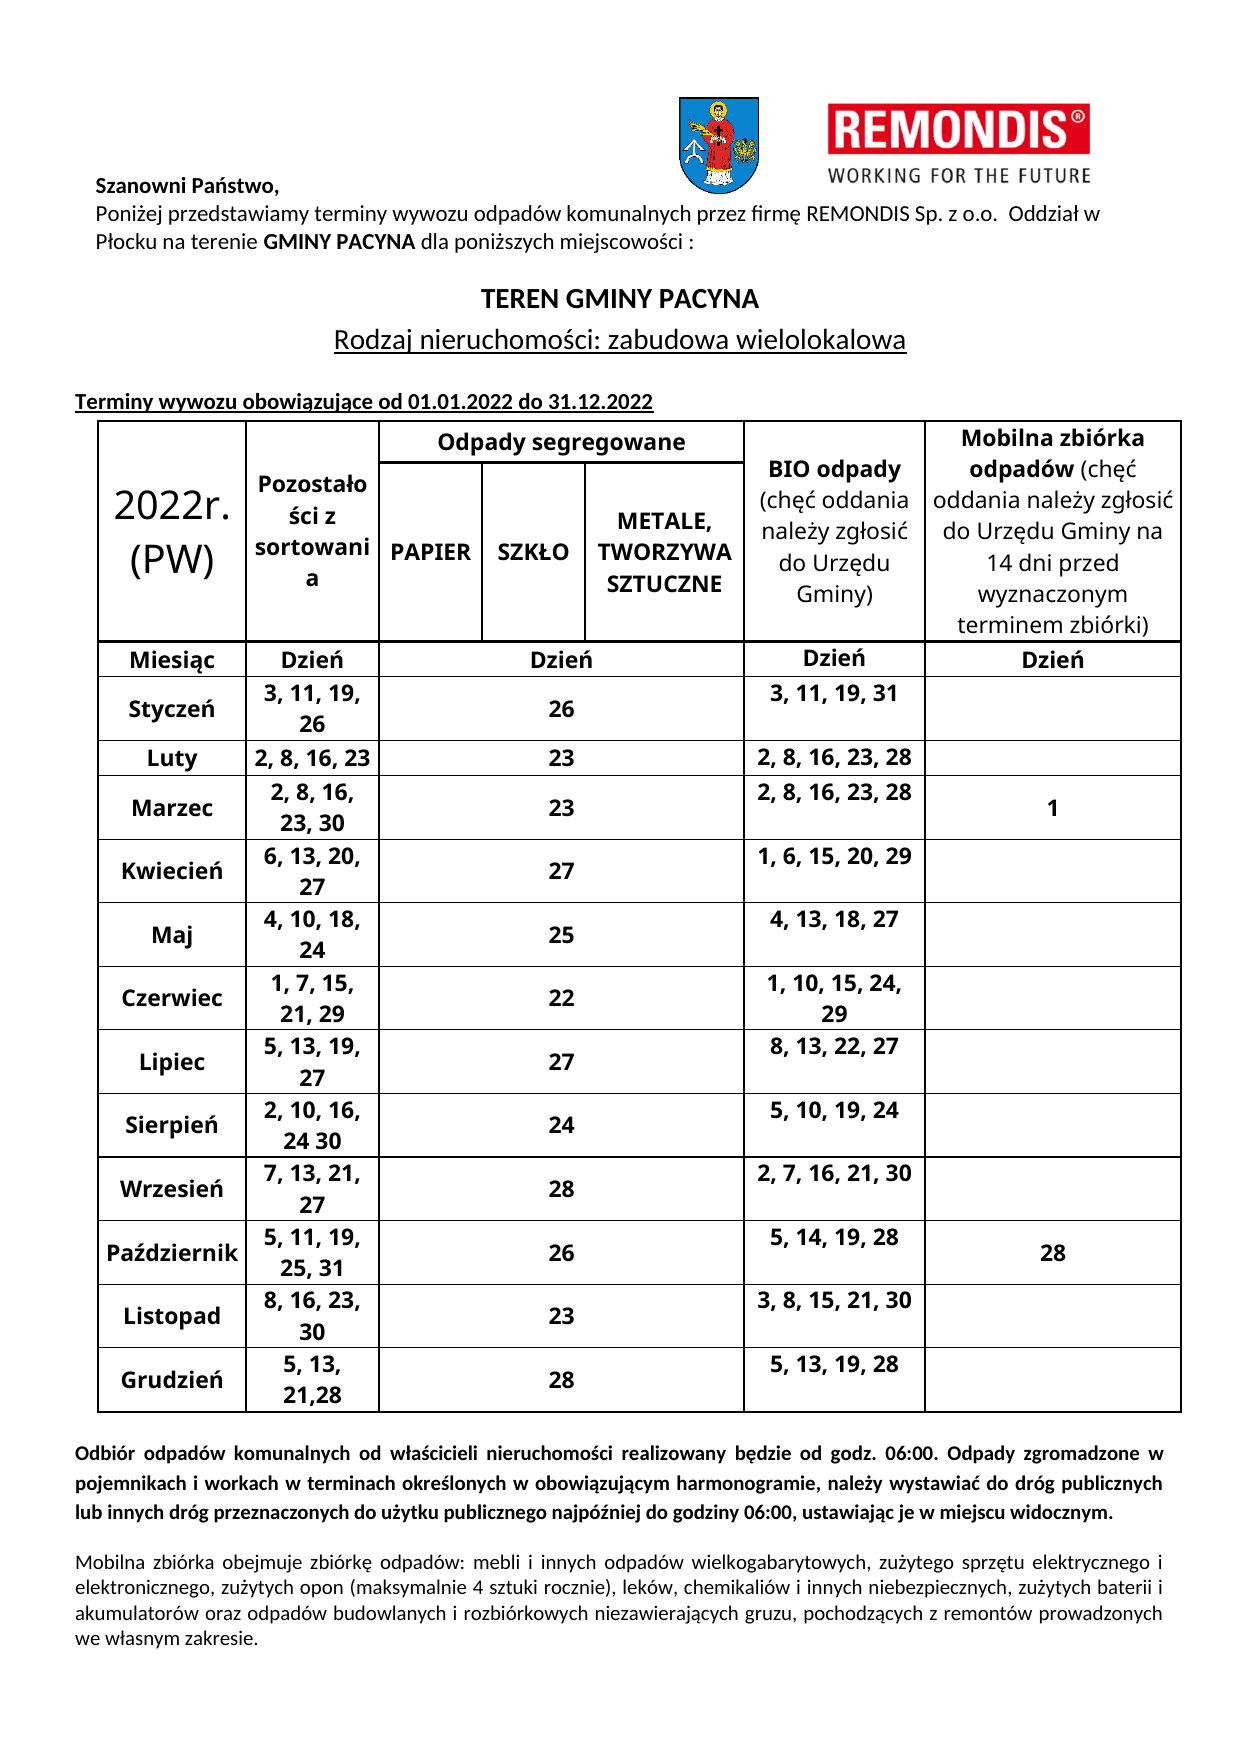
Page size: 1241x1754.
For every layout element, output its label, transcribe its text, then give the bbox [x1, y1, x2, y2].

table_cell [926, 1285, 1180, 1347]
table_cell 5, 13, 19, 27 [247, 1030, 378, 1093]
table_cell Kwiecień [99, 840, 245, 902]
table_cell METALE, TWORZYWA SZTUCZNE [586, 464, 743, 640]
table_cell 27 [380, 1030, 743, 1093]
table_cell Dzień [745, 643, 924, 676]
table_cell 22 [380, 967, 743, 1029]
picture [679, 97, 759, 194]
table_cell 1, 6, 15, 20, 29 [745, 840, 924, 902]
table_cell Listopad [99, 1285, 245, 1347]
table_cell Styczeń [99, 677, 245, 739]
table_cell 28 [380, 1158, 743, 1220]
table_cell 8, 13, 22, 27 [745, 1030, 924, 1093]
table_cell 4, 10, 18, 24 [247, 903, 378, 966]
table_cell 23 [380, 1285, 743, 1347]
table_header Mobilna zbiórka odpadów (chęć oddania należy zgłosić do Urzędu Gminy na 14 dni przed wyznaczonym terminem zbiórki) [926, 422, 1180, 640]
table_cell 25 [380, 903, 743, 966]
table_cell Maj [99, 903, 245, 966]
table_cell [926, 1094, 1180, 1156]
table_cell Sierpień [99, 1094, 245, 1156]
table_cell 1, 7, 15, 21, 29 [247, 967, 378, 1029]
table_cell 26 [380, 677, 743, 739]
table_cell 2, 8, 16, 23 [247, 741, 378, 775]
table_cell 3, 8, 15, 21, 30 [745, 1285, 924, 1347]
table_cell Październik [99, 1221, 245, 1283]
text Terminy wywozu obowiązujące od 01.01.2022 do 31.12.2022 [75, 387, 1165, 415]
table_cell 2, 8, 16, 23, 28 [745, 741, 924, 775]
text Odbiór odpadów komunalnych od właścicieli nieruchomości realizowany będzie od godz. 06:00. Odpady zgromadzone w pojemnikach i workach w terminach określonych w obowiązującym harmonogramie, należy wystawiać do dróg publicznych lub innych dróg przeznaczonych do użytku publicznego najpóźniej do godziny 06:00, ustawiając je w miejscu widocznym. [75, 1441, 1165, 1524]
table_cell Dzień [247, 643, 378, 676]
table_cell [926, 1030, 1180, 1093]
table_cell 27 [380, 840, 743, 902]
table_cell 5, 11, 19, 25, 31 [247, 1221, 378, 1283]
table_cell 1 [926, 776, 1180, 839]
table_cell Czerwiec [99, 967, 245, 1029]
table_cell 28 [380, 1348, 743, 1411]
table_cell 5, 10, 19, 24 [745, 1094, 924, 1156]
table_header Pozostałości z sortowania [247, 422, 378, 640]
table_cell 8, 16, 23, 30 [247, 1285, 378, 1347]
table_cell Dzień [380, 643, 743, 676]
table_cell 23 [380, 741, 743, 775]
table_cell Miesiąc [99, 643, 245, 676]
table_cell 2, 10, 16, 24 30 [247, 1094, 378, 1156]
table_cell Grudzień [99, 1348, 245, 1411]
table_cell PAPIER [380, 464, 481, 640]
table_cell 24 [380, 1094, 743, 1156]
table_cell Dzień [926, 643, 1180, 676]
table_header 2022r. (PW) [99, 422, 245, 640]
table_cell 23 [380, 776, 743, 839]
table_cell SZKŁO [483, 464, 584, 640]
text TEREN GMINY PACYNA Rodzaj nieruchomości: zabudowa wielolokalowa [75, 280, 1165, 357]
table_cell Marzec [99, 776, 245, 839]
table_cell 1, 10, 15, 24, 29 [745, 967, 924, 1029]
table_cell [926, 1158, 1180, 1220]
table_header BIO odpady (chęć oddania należy zgłosić do Urzędu Gminy) [745, 422, 924, 640]
text Płocku na terenie GMINY PACYNA dla poniższych miejscowości : [75, 227, 1165, 255]
text Mobilna zbiórka obejmuje zbiórkę odpadów: mebli i innych odpadów wielkogabarytowych, zużytego sprzętu elektrycznego i elektronicznego, zużytych opon (maksymalnie 4 sztuki rocznie), leków, chemikaliów i innych niebezpiecznych, zużytych baterii i akumulatorów oraz odpadów budowlanych i rozbiórkowych niezawierających gruzu, pochodzących z remontów prowadzonych we własnym zakresie. [75, 1549, 1165, 1651]
table_cell 3, 11, 19, 26 [247, 677, 378, 739]
table_cell 5, 13, 21,28 [247, 1348, 378, 1411]
table_cell Lipiec [99, 1030, 245, 1093]
table_cell 4, 13, 18, 27 [745, 903, 924, 966]
table_cell [926, 1348, 1180, 1411]
table_cell [926, 903, 1180, 966]
text Poniżej przedstawiamy terminy wywozu odpadów komunalnych przez firmę REMONDIS Sp. z o.o. Oddział w [75, 199, 1165, 227]
table_cell 26 [380, 1221, 743, 1283]
table_cell [926, 677, 1180, 739]
table_cell [926, 741, 1180, 775]
table_cell Luty [99, 741, 245, 775]
table_cell 28 [926, 1221, 1180, 1283]
table_cell 2, 8, 16, 23, 28 [745, 776, 924, 839]
table_cell 3, 11, 19, 31 [745, 677, 924, 739]
table_cell 5, 14, 19, 28 [745, 1221, 924, 1283]
table_header Odpady segregowane [380, 422, 743, 461]
table_cell 7, 13, 21, 27 [247, 1158, 378, 1220]
table_cell 6, 13, 20, 27 [247, 840, 378, 902]
picture [817, 100, 1104, 194]
table_cell 2, 7, 16, 21, 30 [745, 1158, 924, 1220]
table_cell [926, 967, 1180, 1029]
table_cell 2, 8, 16, 23, 30 [247, 776, 378, 839]
table_cell [926, 840, 1180, 902]
table_cell 5, 13, 19, 28 [745, 1348, 924, 1411]
table_cell Wrzesień [99, 1158, 245, 1220]
